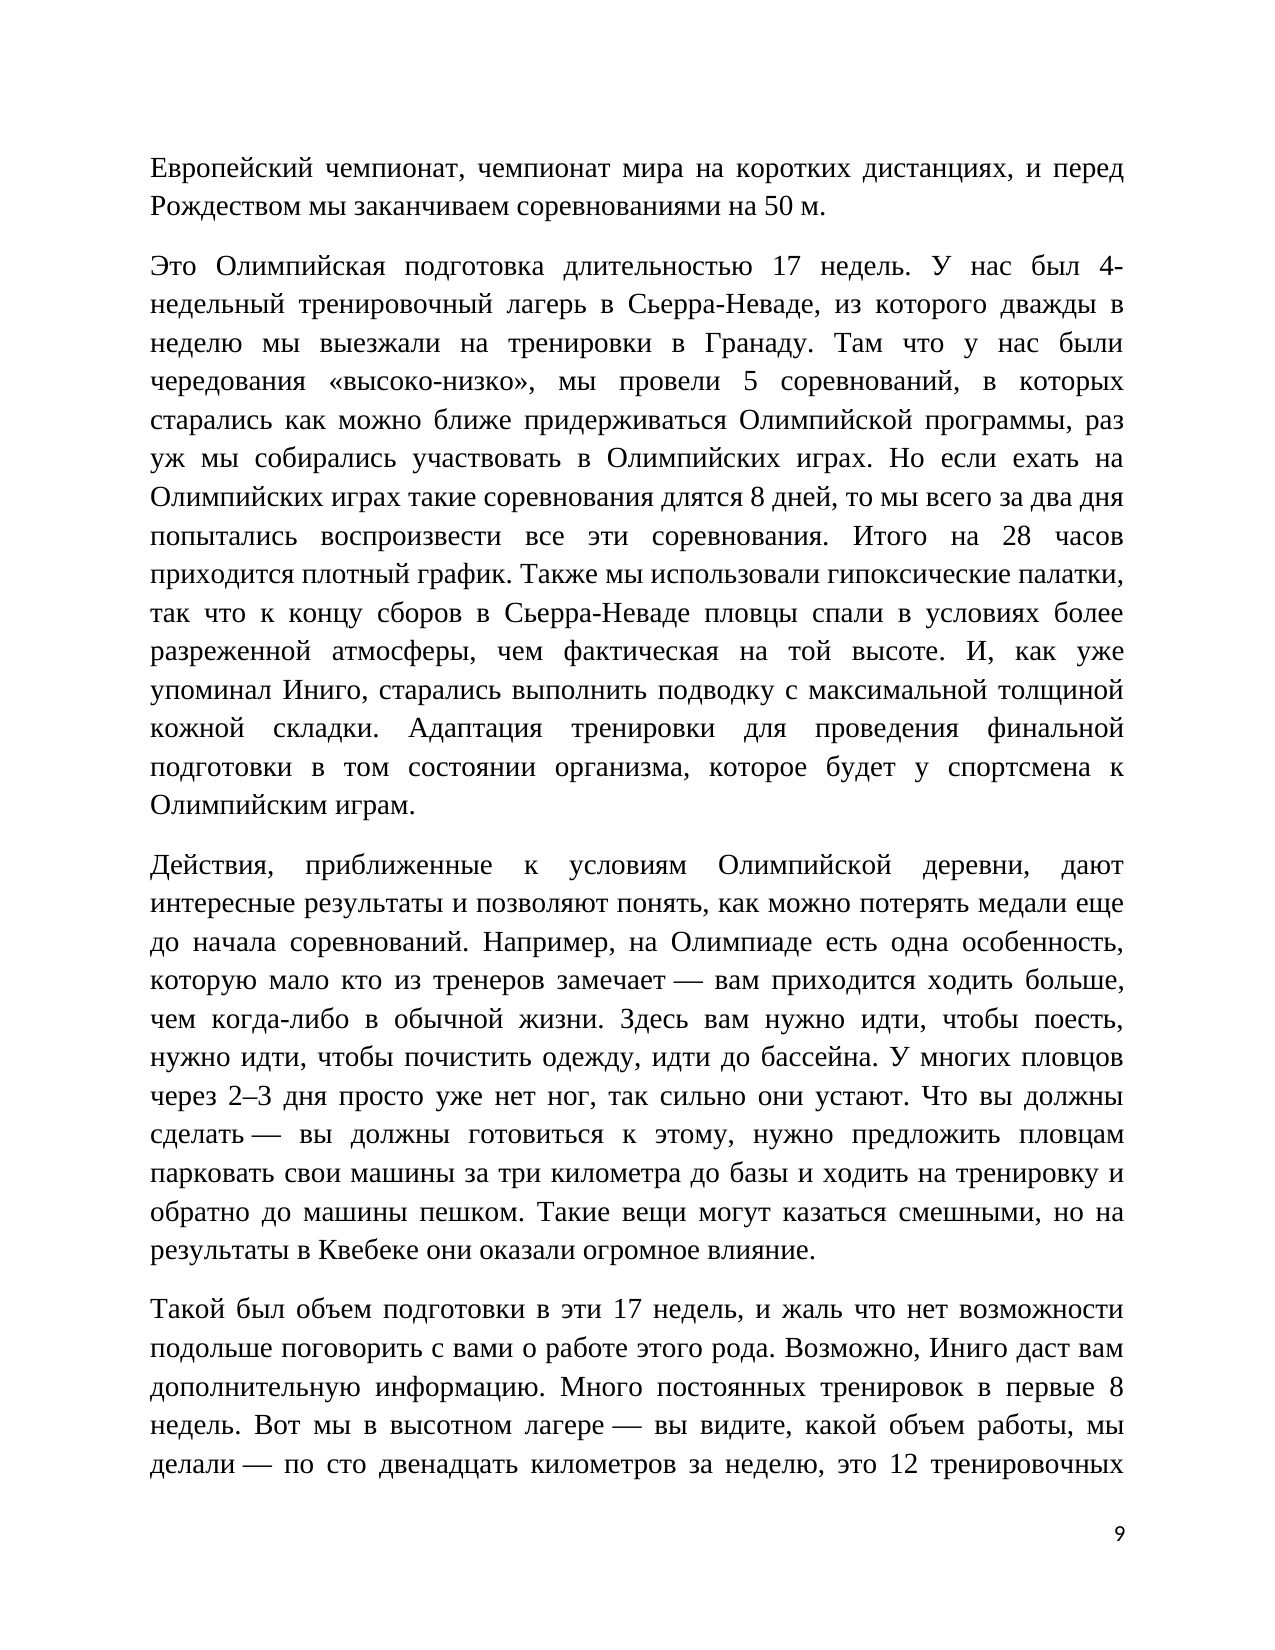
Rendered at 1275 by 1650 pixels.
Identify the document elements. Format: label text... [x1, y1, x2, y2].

text Это Олимпийская подготовка длительностью 17 недель. У нас был 4-недельный тренировочный лагерь в Сьерра-Неваде, из которого дважды в неделю мы выезжали на тренировки в Гранаду. Там что у нас были чередования «высоко-низко», мы провели 5 соревнований, в которых старались как можно ближе придерживаться Олимпийской программы, раз уж мы собирались участвовать в Олимпийских играх. Но если ехать на Олимпийских играх такие соревнования длятся 8 дней, то мы всего за два дня попытались воспроизвести все эти соревнования. Итого на 28 часов приходится плотный график. Также мы использовали гипоксические палатки, так что к концу сборов в Сьерра-Неваде пловцы спали в условиях более разреженной атмосферы, чем фактическая на той высоте. И, как уже упоминал Иниго, старались выполнить подводку с максимальной толщиной кожной складки. Адаптация тренировки для проведения финальной подготовки в том состоянии организма, которое будет у спортсмена к Олимпийским играм. [150, 248, 1125, 821]
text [150, 1292, 1125, 1479]
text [150, 150, 1125, 222]
text Действия, приближенные к условиям Олимпийской деревни, дают интересные результаты и позволяют понять, как можно потерять медали еще до начала соревнований. Например, на Олимпиаде есть одна особенность, которую мало кто из тренеров замечает — вам приходится ходить больше, чем когда-либо в обычной жизни. Здесь вам нужно идти, чтобы поесть, нужно идти, чтобы почистить одежду, идти до бассейна. У многих пловцов через 2–3 дня просто уже нет ног, так сильно они устают. Что вы должны сделать — вы должны готовиться к этому, нужно предложить пловцам парковать свои машины за три километра до базы и ходить на тренировку и обратно до машины пешком. Такие вещи могут казаться смешными, но на результаты в Квебеке они оказали огромное влияние. [150, 847, 1125, 1266]
